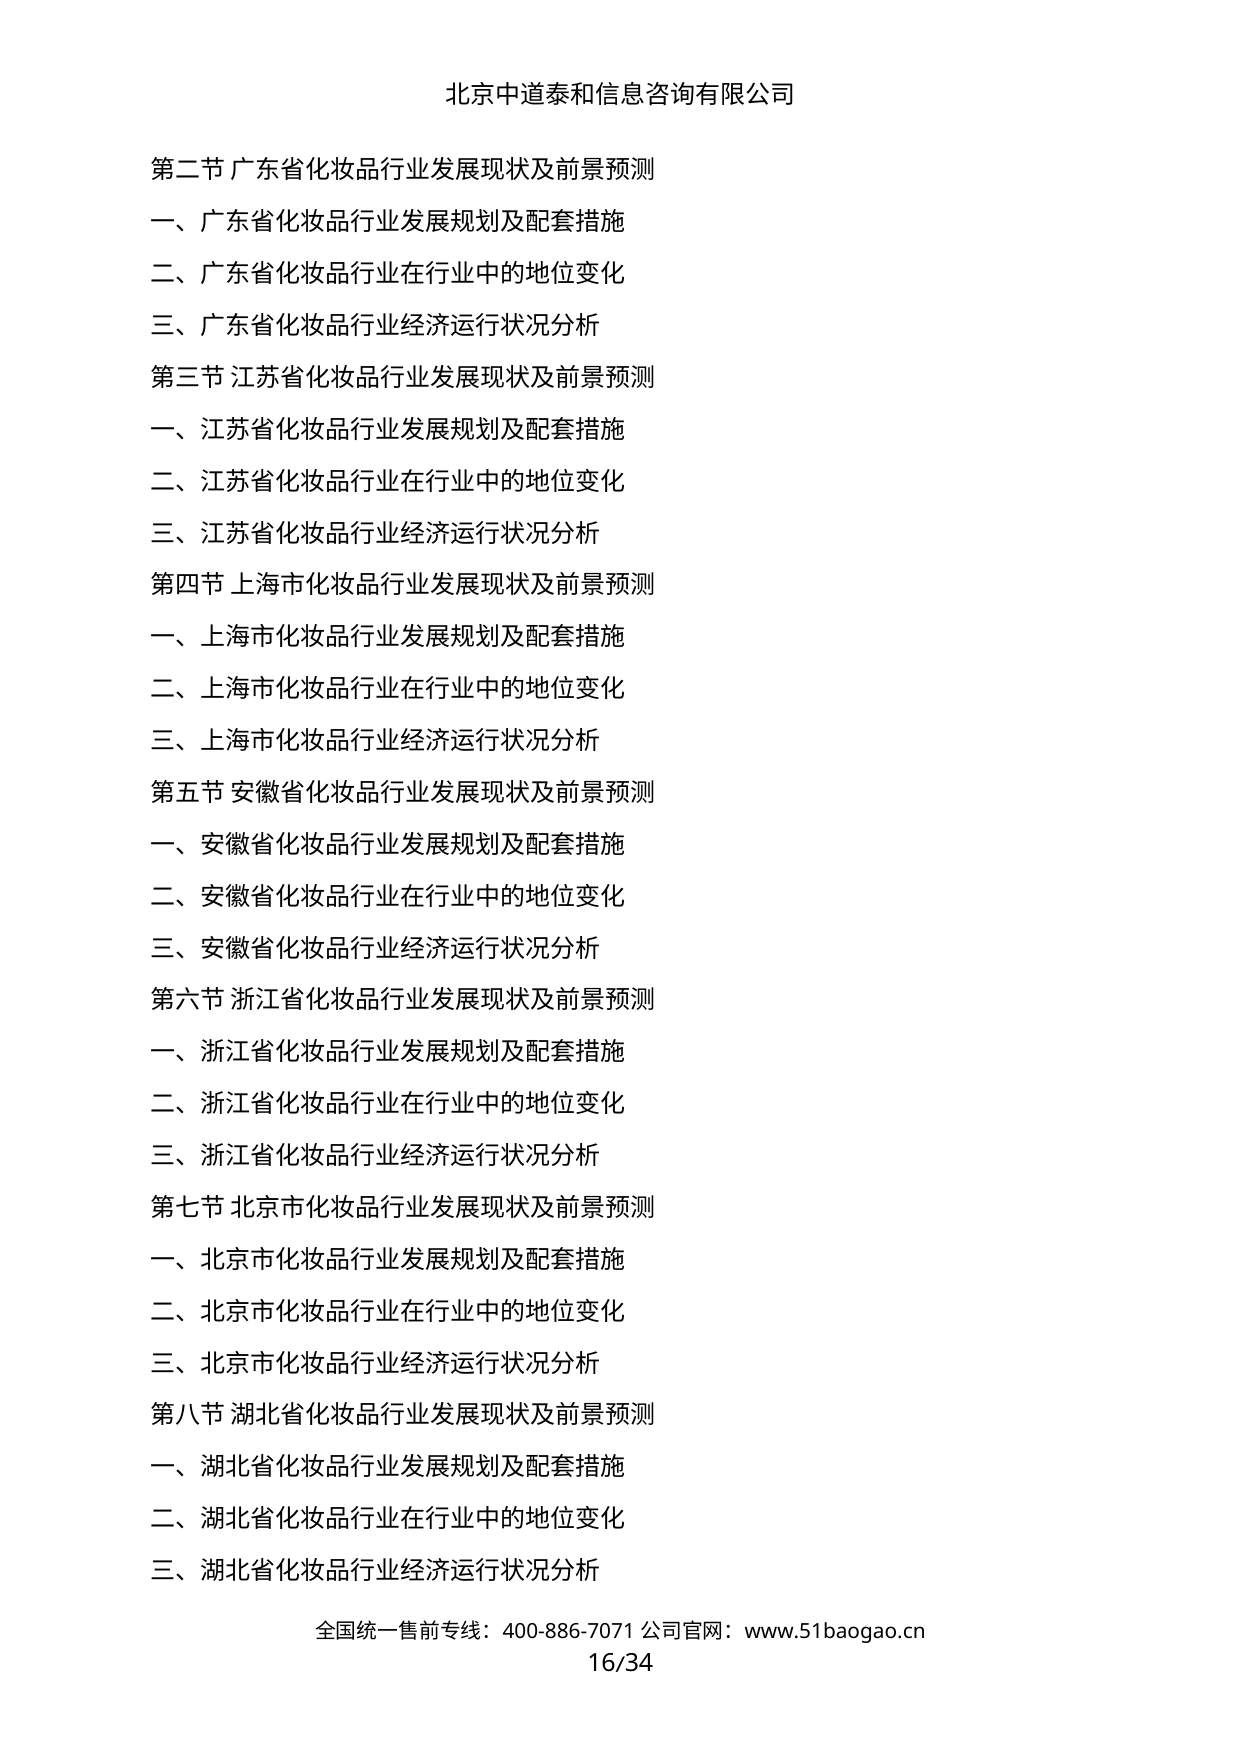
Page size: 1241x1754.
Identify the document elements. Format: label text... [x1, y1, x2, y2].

text 一、广东省化妆品行业发展规划及配套措施 [150, 202, 1090, 238]
text 一、江苏省化妆品行业发展规划及配套措施 [150, 409, 1090, 446]
text 第四节 上海市化妆品行业发展现状及前景预测 [150, 565, 1090, 601]
text 二、广东省化妆品行业在行业中的地位变化 [150, 254, 1090, 290]
text 三、江苏省化妆品行业经济运行状况分析 [150, 513, 1090, 549]
text 一、北京市化妆品行业发展规划及配套措施 [150, 1239, 1090, 1276]
text 二、北京市化妆品行业在行业中的地位变化 [150, 1291, 1090, 1327]
text 二、上海市化妆品行业在行业中的地位变化 [150, 669, 1090, 705]
text 二、安徽省化妆品行业在行业中的地位变化 [150, 876, 1090, 912]
text 一、上海市化妆品行业发展规划及配套措施 [150, 617, 1090, 653]
text 三、广东省化妆品行业经济运行状况分析 [150, 306, 1090, 342]
text 第五节 安徽省化妆品行业发展现状及前景预测 [150, 772, 1090, 809]
text 第二节 广东省化妆品行业发展现状及前景预测 [150, 150, 1090, 186]
text 一、浙江省化妆品行业发展规划及配套措施 [150, 1032, 1090, 1068]
text 三、安徽省化妆品行业经济运行状况分析 [150, 928, 1090, 964]
text 第三节 江苏省化妆品行业发展现状及前景预测 [150, 357, 1090, 394]
text 三、上海市化妆品行业经济运行状况分析 [150, 721, 1090, 757]
text 一、安徽省化妆品行业发展规划及配套措施 [150, 824, 1090, 861]
text 三、湖北省化妆品行业经济运行状况分析 [150, 1551, 1090, 1587]
text 二、浙江省化妆品行业在行业中的地位变化 [150, 1084, 1090, 1120]
text 第七节 北京市化妆品行业发展现状及前景预测 [150, 1187, 1090, 1224]
text 二、湖北省化妆品行业在行业中的地位变化 [150, 1499, 1090, 1535]
text 一、湖北省化妆品行业发展规划及配套措施 [150, 1447, 1090, 1483]
text 三、北京市化妆品行业经济运行状况分析 [150, 1343, 1090, 1379]
text 三、浙江省化妆品行业经济运行状况分析 [150, 1136, 1090, 1172]
text 二、江苏省化妆品行业在行业中的地位变化 [150, 461, 1090, 497]
text 第六节 浙江省化妆品行业发展现状及前景预测 [150, 980, 1090, 1016]
text 第八节 湖北省化妆品行业发展现状及前景预测 [150, 1395, 1090, 1431]
